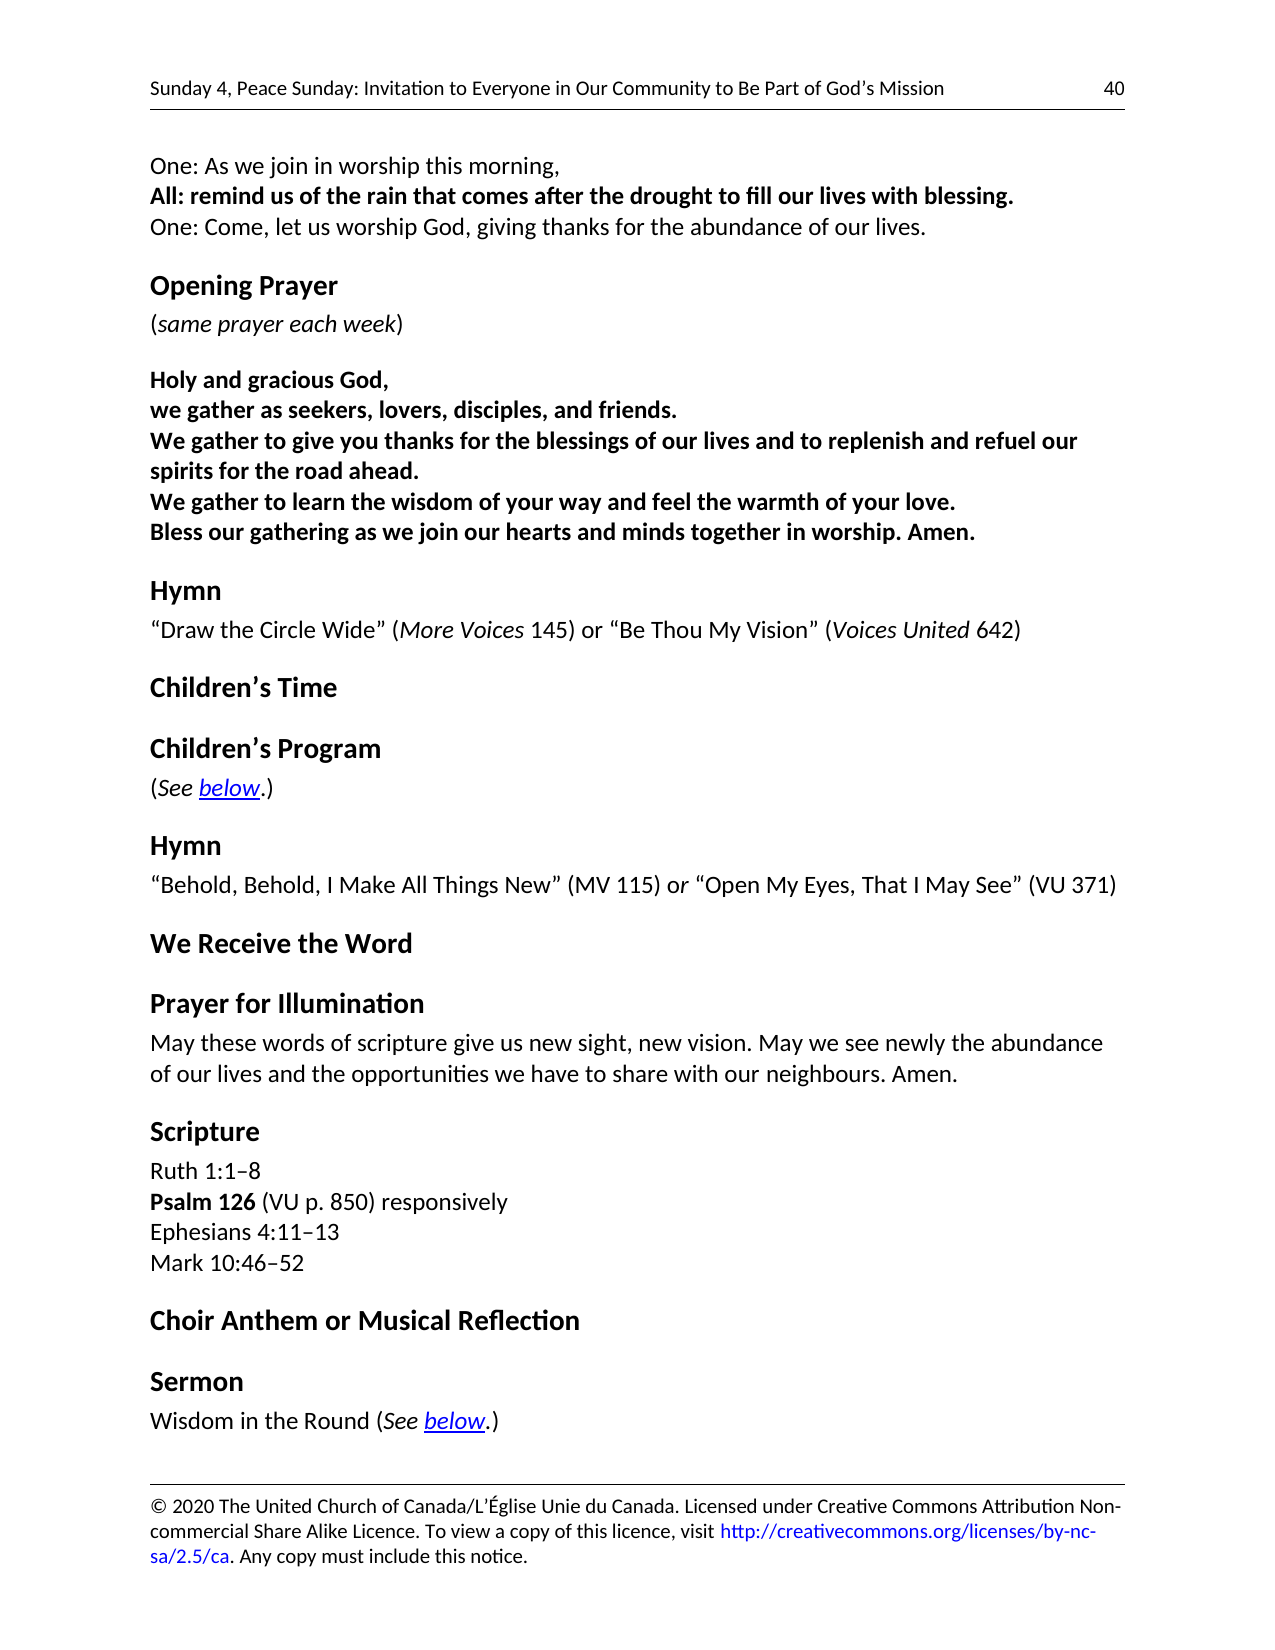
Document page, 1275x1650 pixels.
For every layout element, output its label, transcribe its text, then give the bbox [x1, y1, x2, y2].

subtitle Choir Anthem or Musical Reflection [150, 1302, 1125, 1338]
subtitle Hymn [150, 827, 1125, 863]
subtitle Children’s Program [150, 730, 1125, 766]
text (See below.) [150, 772, 1125, 802]
subtitle Opening Prayer [150, 267, 1125, 302]
subtitle Prayer for Illumination [150, 986, 1125, 1021]
text Psalm 126 (VU p. 850) responsively [150, 1186, 1125, 1216]
subtitle Scripture [150, 1113, 1125, 1149]
subtitle We Receive the Word [150, 925, 1125, 961]
text Wisdom in the Round (See below.) [150, 1405, 1125, 1435]
text (same prayer each week) [150, 308, 1125, 339]
subtitle Hymn [150, 572, 1125, 608]
text All: remind us of the rain that comes after the drought to fill our lives with blessing. [150, 181, 1125, 211]
subtitle Children’s Time [150, 669, 1125, 705]
text One: Come, let us worship God, giving thanks for the abundance of our lives. [150, 211, 1125, 242]
text “Behold, Behold, I Make All Things New” (MV 115) or “Open My Eyes, That I May See” (VU 371) [150, 869, 1125, 900]
text Holy and gracious God, we gather as seekers, lovers, disciples, and friends. We gather to give you thanks for the blessings of our lives and to replenish and refuel our spirits for the road ahead. We gather to learn the wisdom of your way and feel the warmth of your love. Bless our gathering as we join our hearts and minds together in worship. Amen. [150, 364, 1125, 547]
subtitle Sermon [150, 1363, 1125, 1399]
text Mark 10:46–52 [150, 1247, 1125, 1277]
text Ruth 1:1–8 [150, 1155, 1125, 1186]
text May these words of scripture give us new sight, new vision. May we see newly the abundance of our lives and the opportunities we have to share with our neighbours. Amen. [150, 1027, 1125, 1088]
text One: As we join in worship this morning, [150, 150, 1125, 181]
text Ephesians 4:11–13 [150, 1216, 1125, 1247]
text “Draw the Circle Wide” (More Voices 145) or “Be Thou My Vision” (Voices United 642) [150, 614, 1125, 644]
